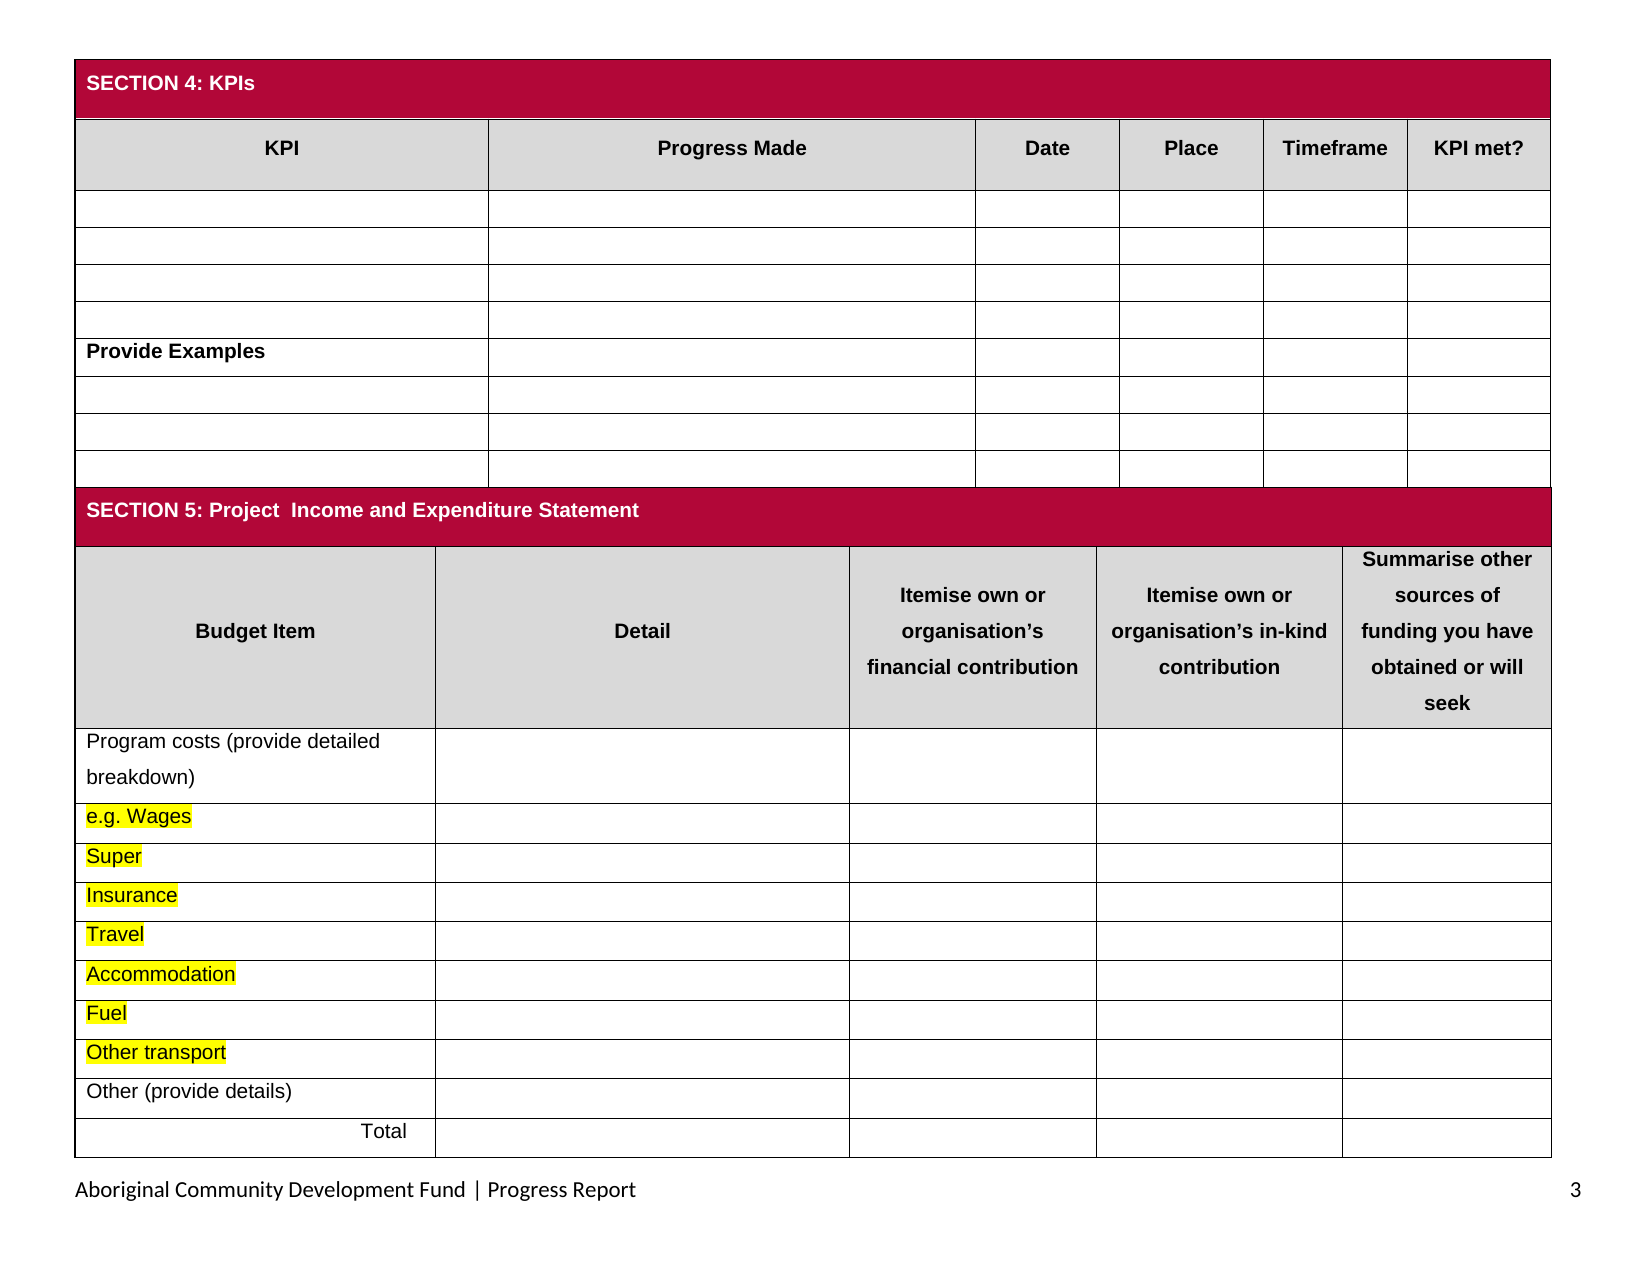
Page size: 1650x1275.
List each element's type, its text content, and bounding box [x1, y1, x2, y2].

table_cell [1097, 922, 1342, 960]
table_cell Super [76, 844, 435, 882]
table_cell [1264, 191, 1407, 227]
table_cell Accommodation [76, 961, 435, 999]
table_cell [76, 228, 488, 264]
table_cell [1120, 228, 1263, 264]
table_cell [1120, 302, 1263, 338]
table_cell [976, 265, 1119, 301]
table_cell [1120, 377, 1263, 413]
table_cell [1408, 302, 1550, 338]
table_cell [1097, 883, 1342, 921]
table_cell Other (provide details) [76, 1079, 435, 1117]
table_cell [850, 961, 1096, 999]
table_cell [1120, 265, 1263, 301]
table_cell [1120, 414, 1263, 450]
table_cell [1343, 729, 1551, 803]
table_cell e.g. Wages [76, 804, 435, 842]
table_cell [1264, 265, 1407, 301]
table_cell [1408, 191, 1550, 227]
table_cell [976, 339, 1119, 376]
table_cell Budget Item [76, 547, 435, 728]
table_cell Other transport [76, 1040, 435, 1078]
table_cell Travel [76, 922, 435, 960]
table_cell Insurance [76, 883, 435, 921]
table_cell [1343, 883, 1551, 921]
table_cell [436, 844, 849, 882]
table_cell [1097, 729, 1342, 803]
table_cell [850, 729, 1096, 803]
table_cell [1097, 844, 1342, 882]
table_cell [850, 804, 1096, 842]
table_cell [489, 414, 975, 450]
table_cell [1097, 1119, 1342, 1157]
table_cell [436, 1119, 849, 1157]
table_cell [1343, 922, 1551, 960]
table_cell [436, 1001, 849, 1039]
table_cell [76, 414, 488, 450]
table_cell [1120, 339, 1263, 376]
table_cell [76, 451, 488, 487]
table_cell [976, 191, 1119, 227]
table_cell [489, 265, 975, 301]
table_cell [1408, 377, 1550, 413]
table_cell [1120, 191, 1263, 227]
table_cell [489, 228, 975, 264]
table_cell [1343, 844, 1551, 882]
table_cell [1408, 451, 1550, 487]
table_cell [1264, 451, 1407, 487]
table_cell [489, 451, 975, 487]
table_cell Total [76, 1119, 435, 1157]
table_cell [436, 883, 849, 921]
table_cell Date [976, 120, 1119, 190]
table_cell KPI met? [1408, 120, 1550, 190]
table_cell [1343, 1040, 1551, 1078]
table_cell [1343, 961, 1551, 999]
table_cell [1408, 228, 1550, 264]
table_cell [850, 1001, 1096, 1039]
table_cell [76, 265, 488, 301]
table_cell [976, 228, 1119, 264]
table_cell [1264, 339, 1407, 376]
table_cell Place [1120, 120, 1263, 190]
table_cell Itemise own or organisation’s in-kind contribution [1097, 547, 1342, 728]
table_cell [1408, 265, 1550, 301]
table_cell [850, 1079, 1096, 1117]
table_cell [1408, 339, 1550, 376]
table_cell [436, 1040, 849, 1078]
table_cell [76, 191, 488, 227]
table_cell [850, 1119, 1096, 1157]
table_cell [436, 1079, 849, 1117]
table_cell [850, 922, 1096, 960]
table_cell [1343, 1079, 1551, 1117]
table_cell [1097, 1079, 1342, 1117]
table_cell [850, 1040, 1096, 1078]
table_cell Itemise own or organisation’s financial contribution [850, 547, 1096, 728]
table_cell [976, 414, 1119, 450]
table_cell [489, 377, 975, 413]
table_cell [1264, 302, 1407, 338]
table_cell Progress Made [489, 120, 975, 190]
table_cell [1120, 451, 1263, 487]
table_cell Detail [436, 547, 849, 728]
table_cell [1264, 228, 1407, 264]
table_cell [1343, 1119, 1551, 1157]
table_cell [436, 729, 849, 803]
table_cell [1264, 414, 1407, 450]
table_header SECTION 4: KPIs [76, 60, 1550, 118]
table_cell [76, 377, 488, 413]
table_cell [436, 922, 849, 960]
table_cell [976, 451, 1119, 487]
table_cell [1408, 414, 1550, 450]
table_cell KPI [76, 120, 488, 190]
table_cell [1264, 377, 1407, 413]
table_cell [1097, 804, 1342, 842]
table_cell Program costs (provide detailed breakdown) [76, 729, 435, 803]
table_cell Timeframe [1264, 120, 1407, 190]
table_cell [1097, 1001, 1342, 1039]
table_cell [76, 302, 488, 338]
table_cell [489, 339, 975, 376]
table_cell [1097, 1040, 1342, 1078]
table_cell [976, 302, 1119, 338]
table_cell [1097, 961, 1342, 999]
table_cell [489, 191, 975, 227]
table_cell Fuel [76, 1001, 435, 1039]
table_cell SECTION 5: Project Income and Expenditure Statement [76, 488, 1551, 546]
table_cell Provide Examples [76, 339, 488, 376]
table_cell [489, 302, 975, 338]
table_cell [436, 961, 849, 999]
table_cell [436, 804, 849, 842]
table_cell [1343, 804, 1551, 842]
table_cell [1343, 1001, 1551, 1039]
table_cell [850, 844, 1096, 882]
table_cell [850, 883, 1096, 921]
table_cell [976, 377, 1119, 413]
table_cell Summarise other sources of funding you have obtained or will seek [1343, 547, 1551, 728]
